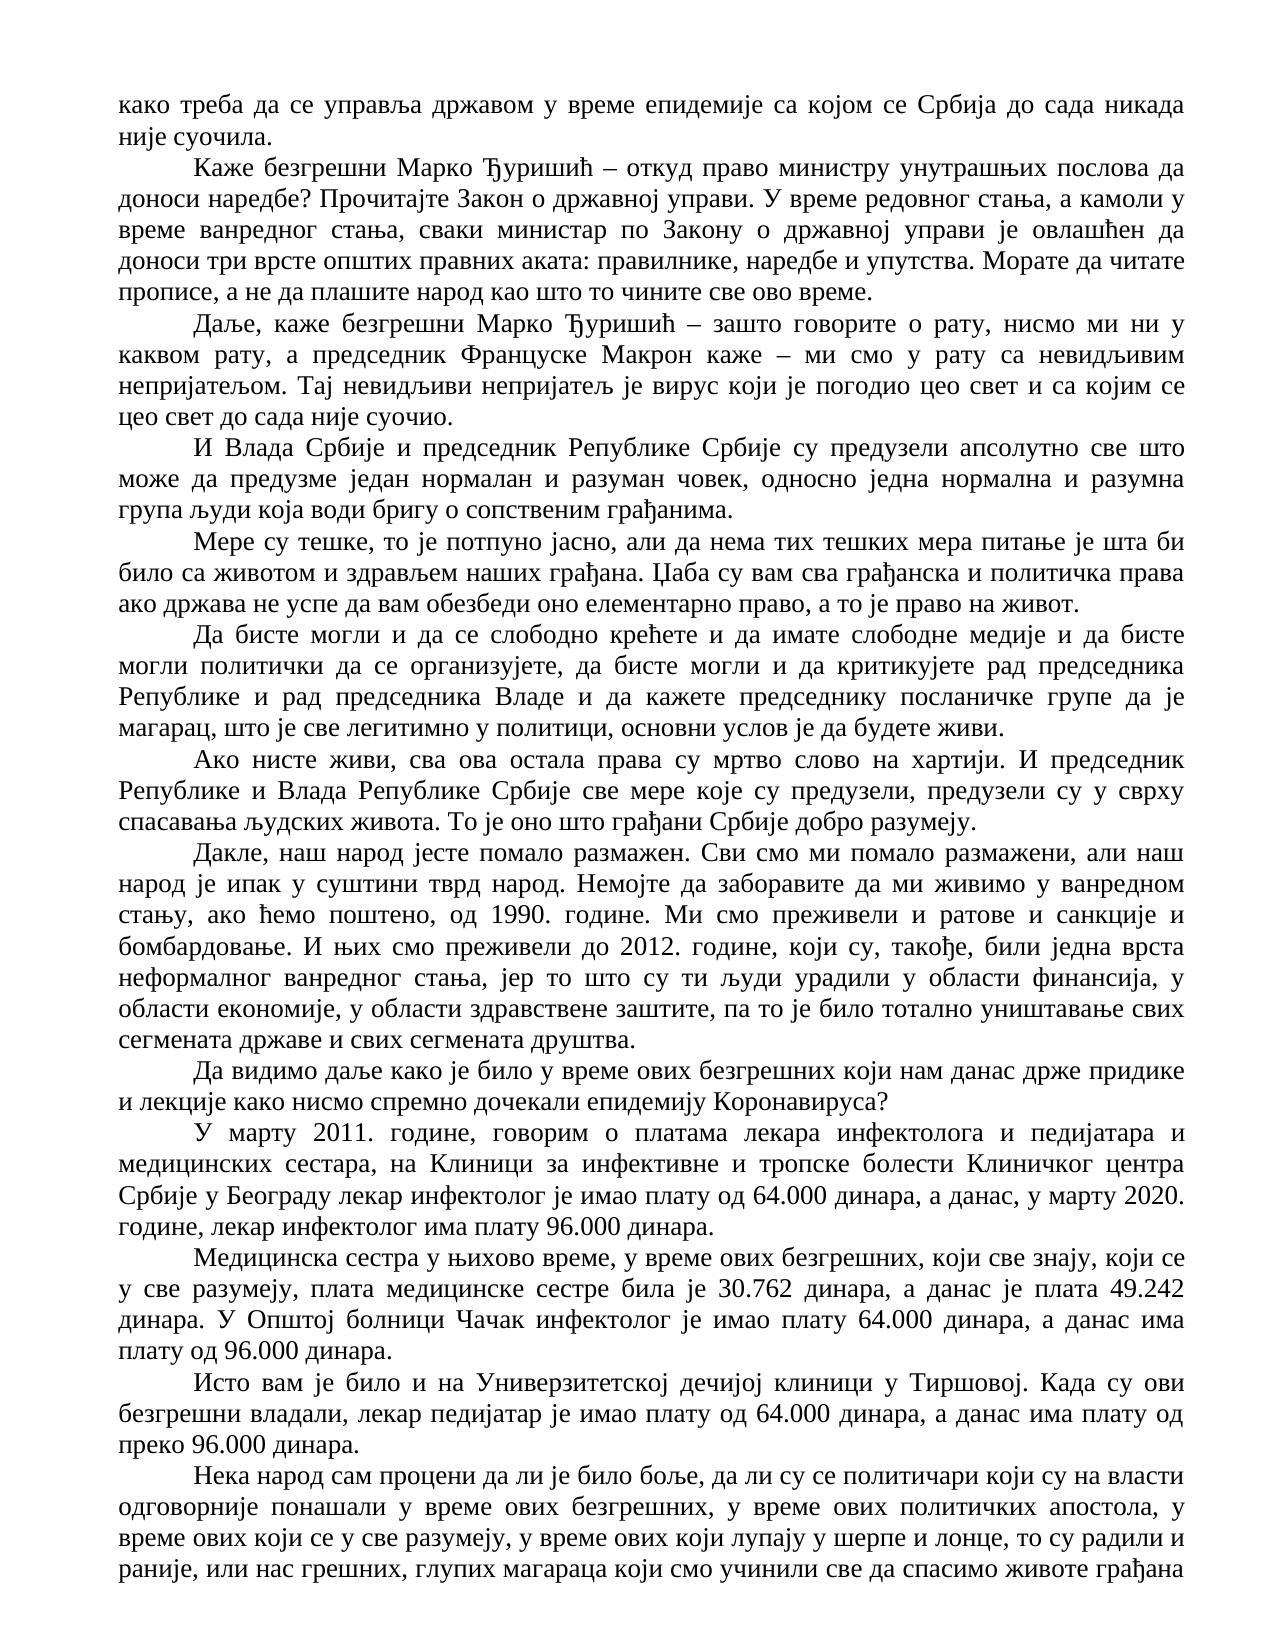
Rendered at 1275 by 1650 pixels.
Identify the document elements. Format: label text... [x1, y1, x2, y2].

text Даље, каже безгрешни Марко Ђуришић – зашто говорите о рату, нисмо ми ни у каквом рату, а председник Француске Макрон каже – ми смо у рату са невидљивим непријатељом. Тај невидљиви непријатељ је вирус који је погодио цео свет и са којим се цео свет до сада није суочио. [118, 307, 1186, 431]
text Да бисте могли и да се слободно крећете и да имате слободне медије и да бисте могли политички да се организујете, да бисте могли и да критикујете рад председника Републике и рад председника Владе и да кажете председнику посланичке групе да је магарац, што је све легитимно у политици, основни услов је да будете живи. [118, 618, 1186, 743]
text У марту 2011. године, говорим о платама лекара инфектолога и педијатара и медицинских сестара, на Клиници за инфективне и тропске болести Клиничког центра Србије у Београду лекар инфектолог је имао плату од 64.000 динара, а данас, у марту 2020. године, лекар инфектолог има плату 96.000 динара. [118, 1116, 1186, 1241]
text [118, 1459, 1186, 1584]
text Ако нисте живи, сва ова остала права су мртво слово на хартији. И председник Републике и Влада Републике Србије све мере које су предузели, предузели су у сврху спасавања људских живота. То је оно што грађани Србије добро разумеју. [118, 743, 1186, 836]
text И Влада Србије и председник Републике Србије су предузели апсолутно све што може да предузме један нормалан и разуман човек, односно једна нормална и разумна група људи која води бригу о сопственим грађанима. [118, 431, 1186, 525]
text Мере су тешке, то је потпуно јасно, али да нема тих тешких мера питање је шта би било са животом и здрављем наших грађана. Џаба су вам сва грађанска и политичка права ако држава не успе да вам обезбеди оно елементарно право, а то је право на живот. [118, 525, 1186, 618]
text Медицинска сестра у њихово време, у време ових безгрешних, који све знају, који се у све разумеју, плата медицинске сестре била је 30.762 динара, а данас је плата 49.242 динара. У Општој болници Чачак инфектолог је имао плату 64.000 динара, а данас има плату од 96.000 динара. [118, 1241, 1186, 1366]
text Исто вам је било и на Универзитетској дечијој клиници у Тиршовој. Када су ови безгрешни владали, лекар педијатар је имао плату од 64.000 динара, а данас има плату од преко 96.000 динара. [118, 1366, 1186, 1459]
text Дакле, наш народ јесте помало размажен. Сви смо ми помало размажени, али наш народ је ипак у суштини тврд народ. Немојте да заборавите да ми живимо у ванредном стању, ако ћемо поштено, од 1990. године. Ми смо преживели и ратове и санкције и бомбардовање. И њих смо преживели до 2012. године, који су, такође, били једна врста неформалног ванредног стања, јер то што су ти људи урадили у области финансија, у области економије, у области здравствене заштите, па то је било тотално уништавање свих сегмената државе и свих сегмената друштва. [118, 836, 1186, 1054]
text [118, 89, 1186, 151]
text Да видимо даље како је било у време ових безгрешних који нам данас држе придике и лекције како нисмо спремно дочекали епидемију Коронавируса? [118, 1054, 1186, 1116]
text Каже безгрешни Марко Ђуришић – откуд право министру унутрашњих послова да доноси наредбе? Прочитајте Закон о државној управи. У време редовног стања, а камоли у време ванредног стања, сваки министар по Закону о државној управи је овлашћен да доноси три врсте општих правних аката: правилнике, наредбе и упутства. Морате да читате прописе, а не да плашите народ као што то чините све ово време. [118, 151, 1186, 307]
